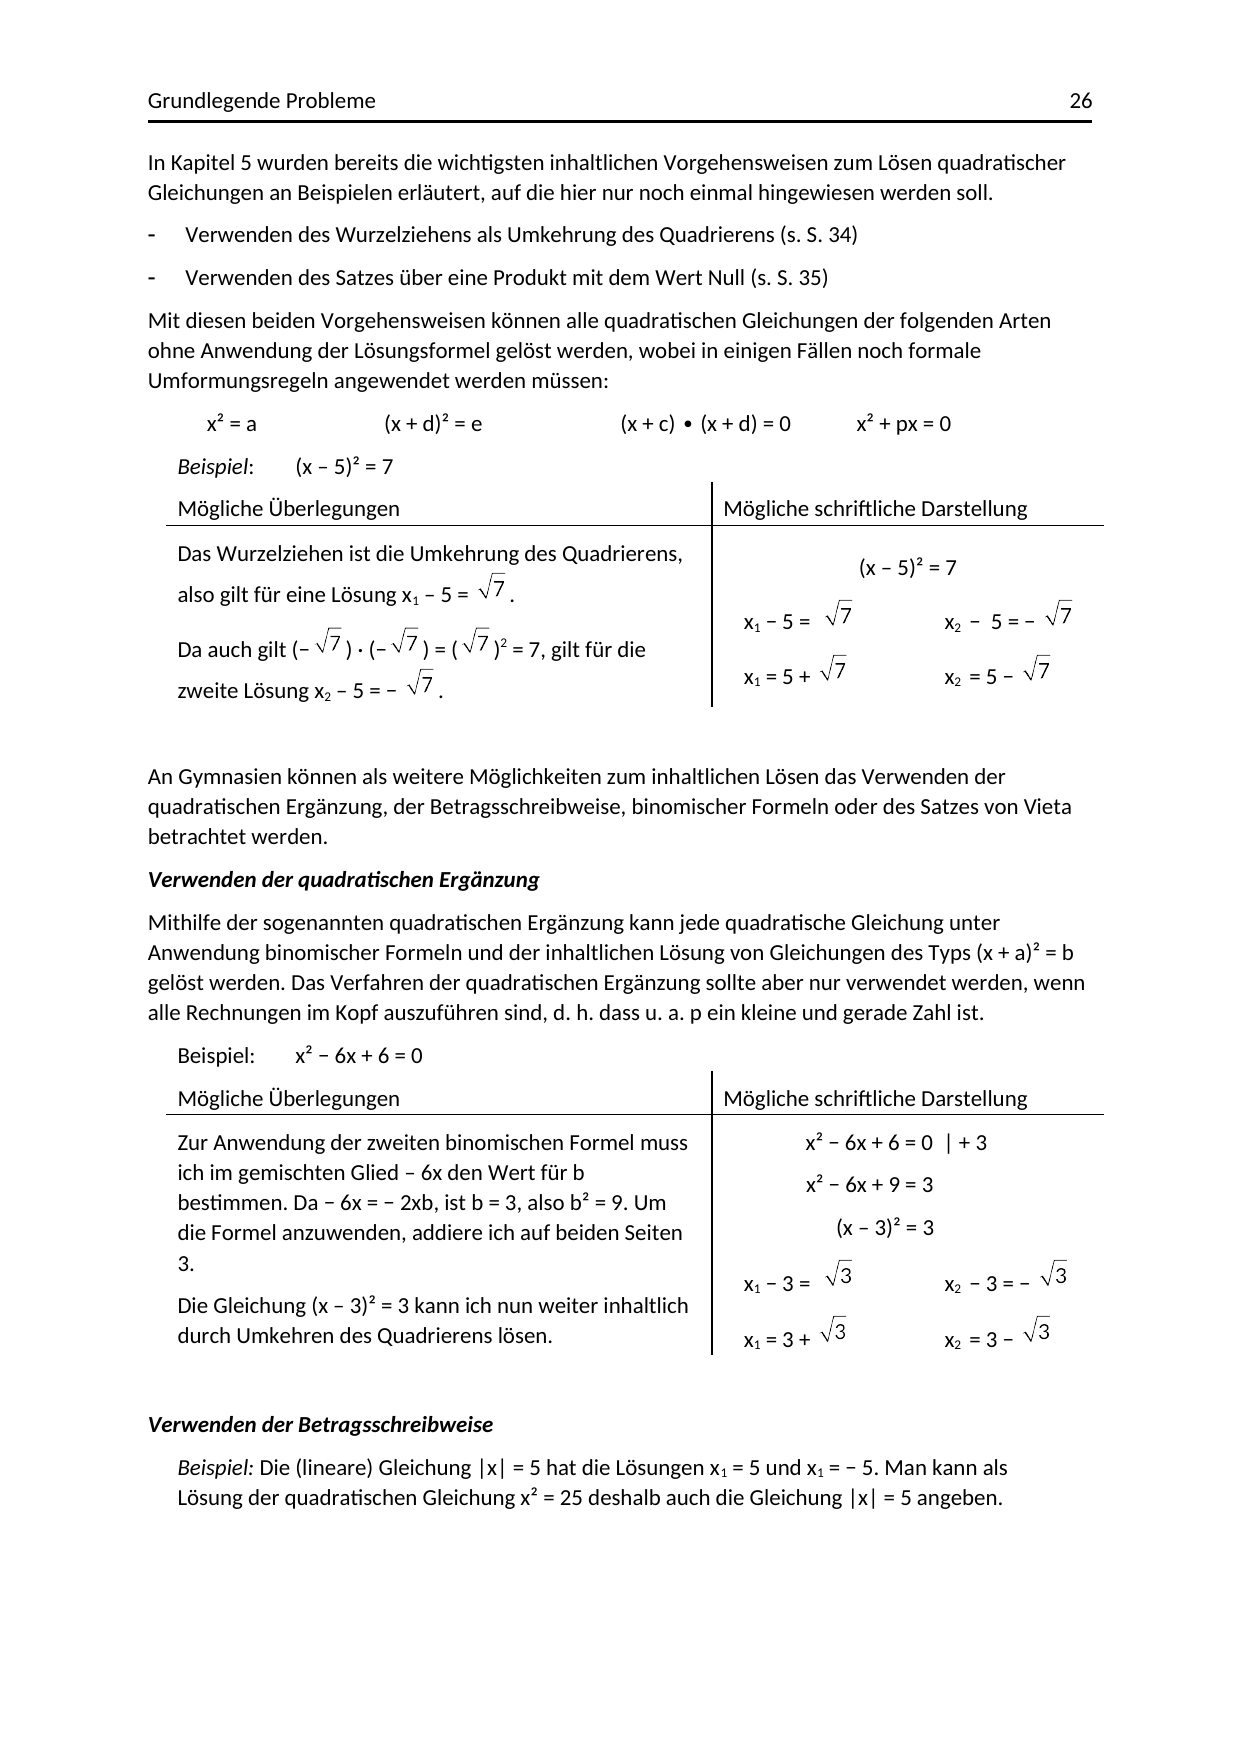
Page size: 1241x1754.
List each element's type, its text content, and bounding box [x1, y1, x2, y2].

table_header Mögliche schriftliche Darstellung [713, 482, 1104, 524]
list Verwenden des Satzes über eine Produkt mit dem Wert Null (s. S. 35) [148, 263, 1093, 291]
text Beispiel: x² − 6x + 6 = 0 [177, 1041, 1063, 1069]
text Mithilfe der sogenannten quadratischen Ergänzung kann jede quadratische Gleichung unter Anwendung binomischer Formeln und der inhaltlichen Lösung von Gleichungen des Typs (x + a)² = b gelöst werden. Das Verfahren der quadratischen Ergänzung sollte aber nur verwendet werden, wenn alle Rechnungen im Kopf auszuführen sind, d. h. dass u. a. p ein kleine und gerade Zahl ist. [148, 908, 1093, 1026]
text Verwenden der Betragsschreibweise [148, 1410, 1093, 1438]
table_cell Zur Anwendung der zweiten binomischen Formel muss ich im gemischten Glied – 6x den Wert für b bestimmen. Da − 6x = − 2xb, ist b = 3, also b² = 9. Um die Formel anzuwenden, addiere ich auf beiden Seiten 3. Die Gleichung (x – 3)² = 3 kann ich nun weiter inhaltlich durch Umkehren des Quadrierens lösen. [166, 1115, 711, 1355]
table_cell (x – 5)² = 7 x1 − 5 = x2 − 5 = − x1 = 5 + x2 = 5 − [713, 526, 1104, 707]
table_header Mögliche schriftliche Darstellung [713, 1071, 1104, 1114]
table_cell x² − 6x + 6 = 0 | + 3 x² − 6x + 9 = 3 (x – 3)² = 3 x1 − 3 = x2 − 3 = − x1 = 3 + x2 = 3 − [713, 1115, 1104, 1355]
text Verwenden der quadratischen Ergänzung [148, 865, 1093, 893]
list Verwenden des Wurzelziehens als Umkehrung des Quadrierens (s. S. 34) [148, 221, 1093, 248]
text An Gymnasien können als weitere Möglichkeiten zum inhaltlichen Lösen das Verwenden der quadratischen Ergänzung, der Betragsschreibweise, binomischer Formeln oder des Satzes von Vieta betrachtet werden. [148, 762, 1093, 850]
text Mit diesen beiden Vorgehensweisen können alle quadratischen Gleichungen der folgenden Arten ohne Anwendung der Lösungsformel gelöst werden, wobei in einigen Fällen noch formale Umformungsregeln angewendet werden müssen: [148, 306, 1093, 394]
text x² = a (x + d)² = e (x + c) ∙ (x + d) = 0 x² + px = 0 [148, 409, 1093, 437]
table_header Mögliche Überlegungen [166, 482, 711, 524]
text Beispiel: Die (lineare) Gleichung |x| = 5 hat die Lösungen x1 = 5 und x1 = − 5. Man kann als Lösung der quadratischen Gleichung x² = 25 deshalb auch die Gleichung |x| = 5 angeben. [177, 1453, 1063, 1511]
table_header Mögliche Überlegungen [166, 1071, 711, 1114]
text Beispiel: (x – 5)² = 7 [177, 452, 1063, 480]
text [148, 148, 1093, 206]
table_cell Das Wurzelziehen ist die Umkehrung des Quadrierens, also gilt für eine Lösung x1 – 5 = . Da auch gilt (−) · (−) = ()2 = 7, gilt für die zweite Lösung x2 – 5 = − . [166, 526, 711, 707]
